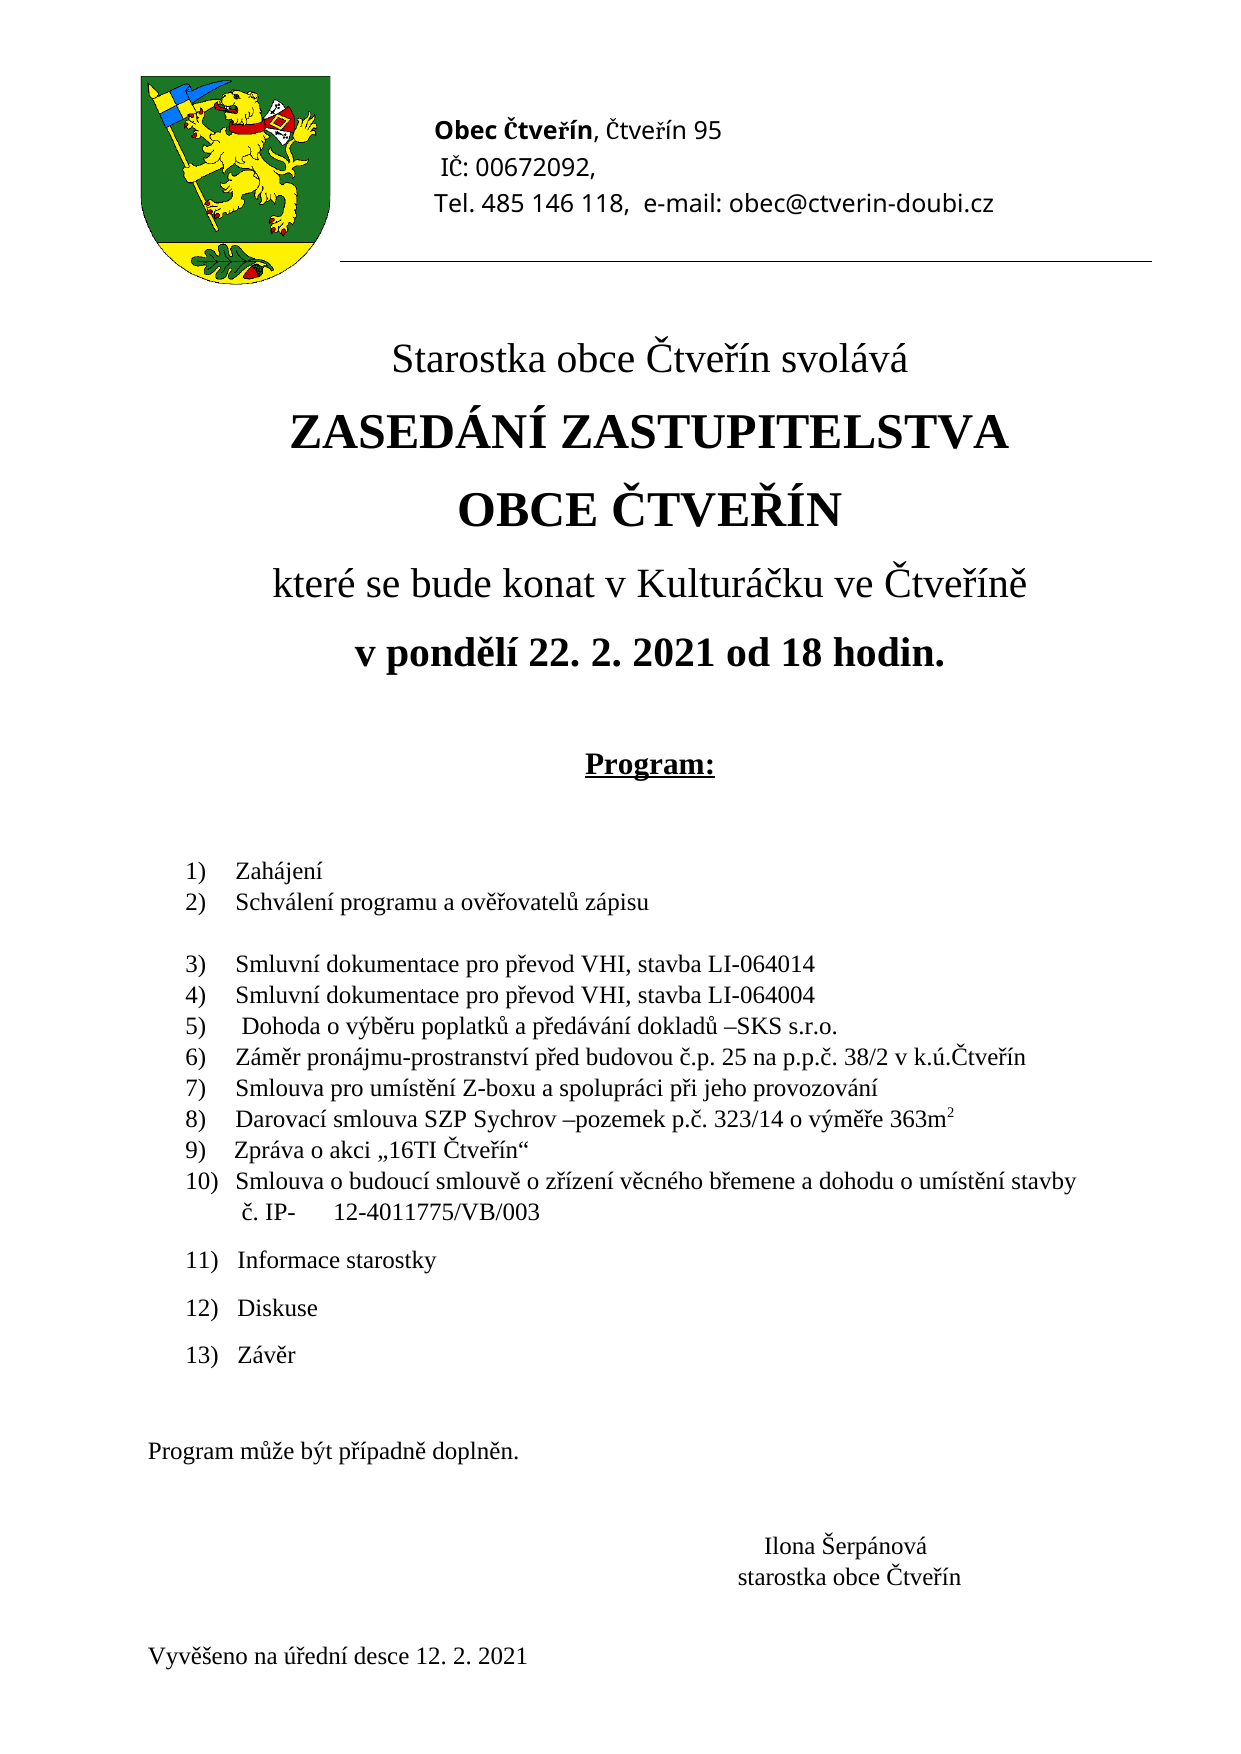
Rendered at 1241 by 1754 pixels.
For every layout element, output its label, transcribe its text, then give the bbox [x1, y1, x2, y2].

picture [140, 75, 331, 285]
text Program: [148, 745, 1152, 781]
text které se bude konat v Kulturáčku ve Čtveříně [148, 559, 1152, 607]
list Smlouva o budoucí smlouvě o zřízení věcného břemene a dohodu o umístění stavby [185, 1166, 1152, 1195]
text Program může být případně doplněn. [148, 1436, 1152, 1464]
text starostka obce Čtveřín [148, 1562, 1152, 1591]
text 13) Závěr [148, 1340, 1152, 1369]
list Zpráva o akci „16TI Čtveřín“ [185, 1135, 1152, 1164]
text Vyvěšeno na úřední desce 12. 2. 2021 [148, 1641, 1152, 1670]
text 11) Informace starostky [148, 1245, 1152, 1274]
list Schválení programu a ověřovatelů zápisu [185, 887, 1152, 916]
text Obec Čtveřín, Čtveřín 95 [339, 113, 1152, 147]
text v pondělí 22. 2. 2021 od 18 hodin. [148, 627, 1152, 675]
text Ilona Šerpánová [148, 1531, 1152, 1560]
list č. IP- 12-4011775/VB/003 [223, 1197, 1152, 1226]
list Smluvní dokumentace pro převod VHI, stavba LI-064014 [185, 949, 1152, 978]
list Smluvní dokumentace pro převod VHI, stavba LI-064004 [185, 980, 1152, 1009]
list Dohoda o výběru poplatků a předávání dokladů –SKS s.r.o. [185, 1011, 1152, 1040]
text Tel. 485 146 118, e-mail: obec@ctverin-doubi.cz [339, 186, 1152, 220]
list Záměr pronájmu-prostranství před budovou č.p. 25 na p.p.č. 38/2 v k.ú.Čtveřín [185, 1042, 1152, 1071]
text Starostka obce Čtveřín svolává [148, 333, 1152, 381]
text OBCE ČTVEŘÍN [148, 480, 1152, 538]
text IČ: 00672092, [339, 149, 1152, 183]
list Darovací smlouva SZP Sychrov –pozemek p.č. 323/14 o výměře 363m2 [185, 1104, 1152, 1133]
list Smlouva pro umístění Z-boxu a spolupráci při jeho provozování [185, 1073, 1152, 1102]
text ZASEDÁNÍ ZASTUPITELSTVA [148, 401, 1152, 459]
list Zahájení [185, 856, 1152, 884]
text 12) Diskuse [148, 1293, 1152, 1321]
